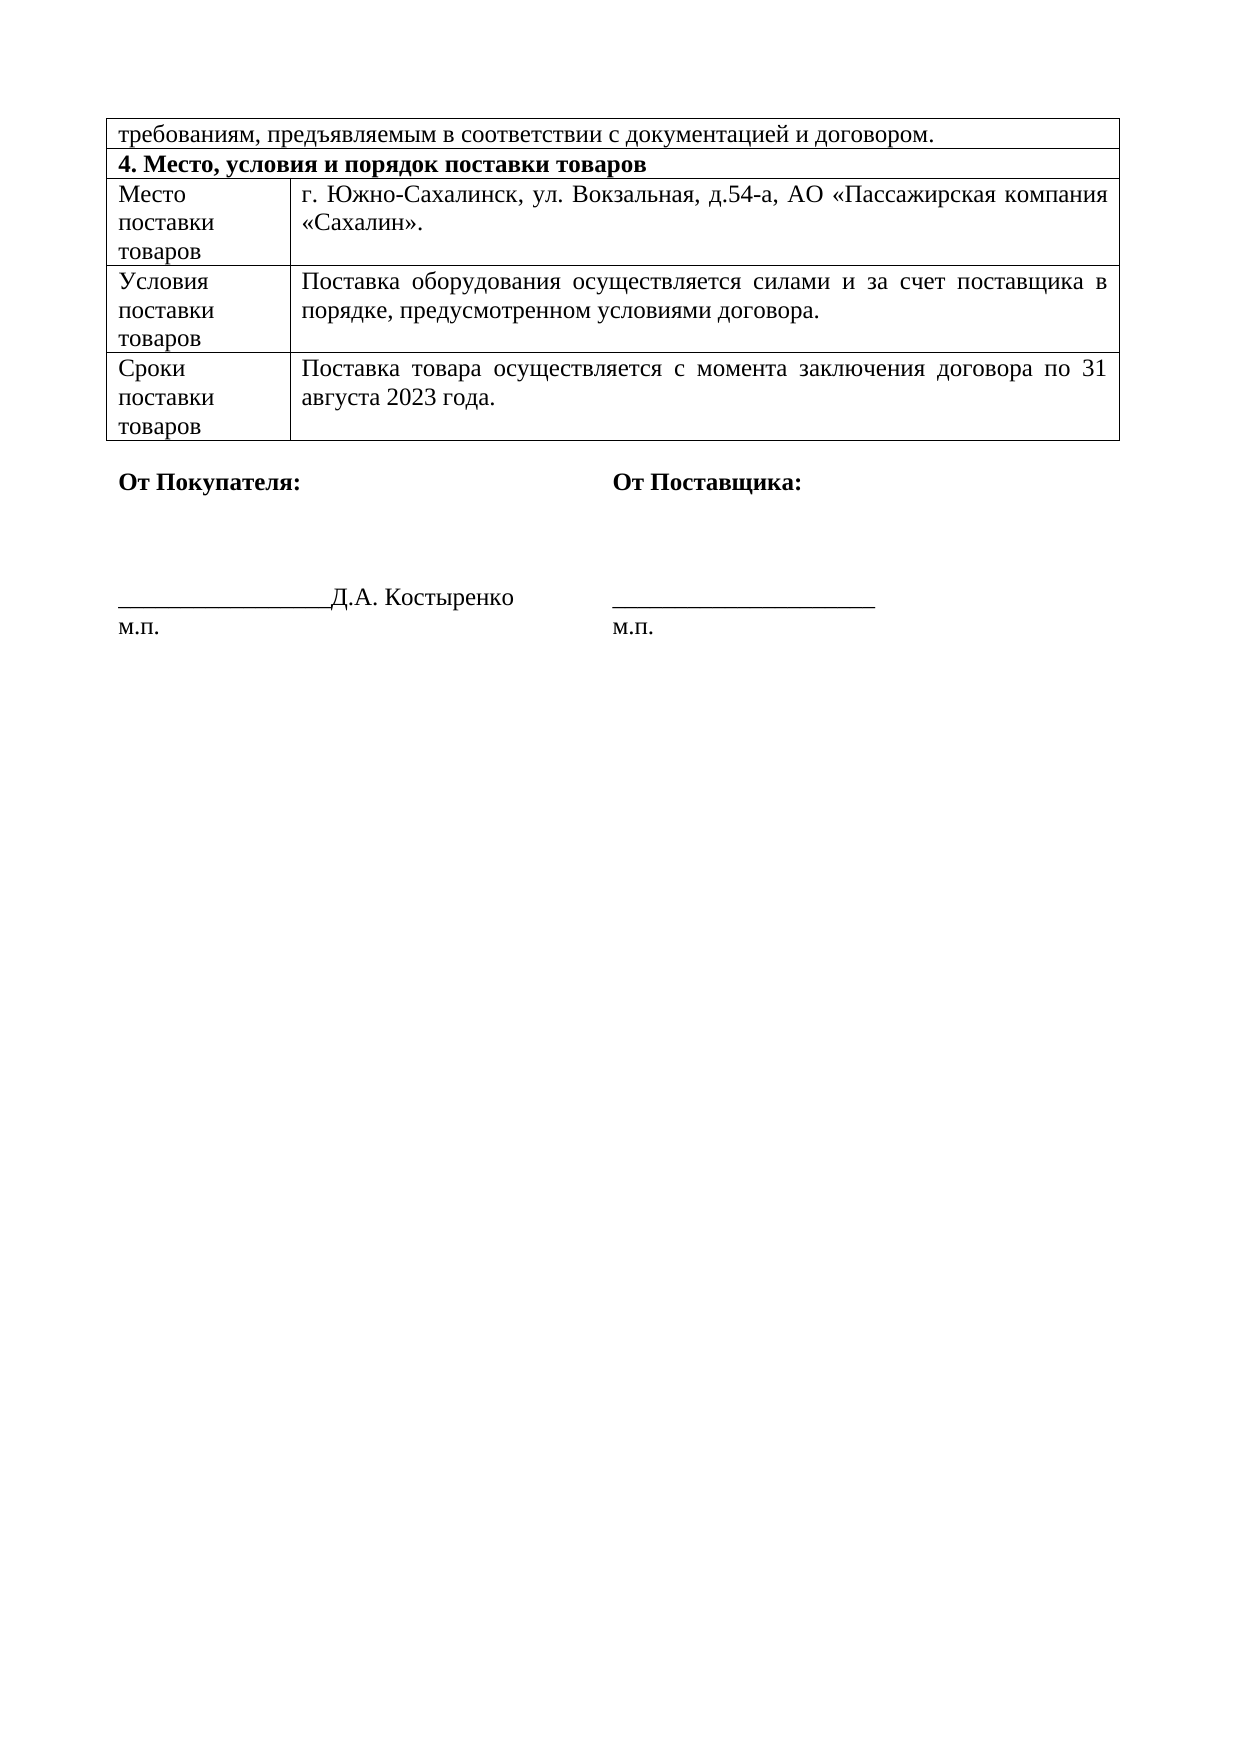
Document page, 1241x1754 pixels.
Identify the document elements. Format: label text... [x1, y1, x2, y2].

table_cell Условия поставки товаров [107, 266, 290, 352]
table_cell 4. Место, условия и порядок поставки товаров [107, 149, 1119, 178]
table_cell г. Южно-Сахалинск, ул. Вокзальная, д.54-а, АО «Пассажирская компания «Сахалин». [291, 179, 1119, 265]
table_cell Поставка оборудования осуществляется силами и за счет поставщика в порядке, предусмотренном условиями договора. [291, 266, 1119, 352]
table_cell Сроки поставки товаров [107, 353, 290, 439]
table_cell Место поставки товаров [107, 179, 290, 265]
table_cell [107, 119, 1119, 148]
table_cell Поставка товара осуществляется с момента заключения договора по 31 августа 2023 года. [291, 353, 1119, 439]
table_header От Поставщика: _____________________ м.п. [601, 467, 1133, 639]
table_header От Покупателя: _________________Д.А. Костыренко м.п. [107, 467, 601, 639]
